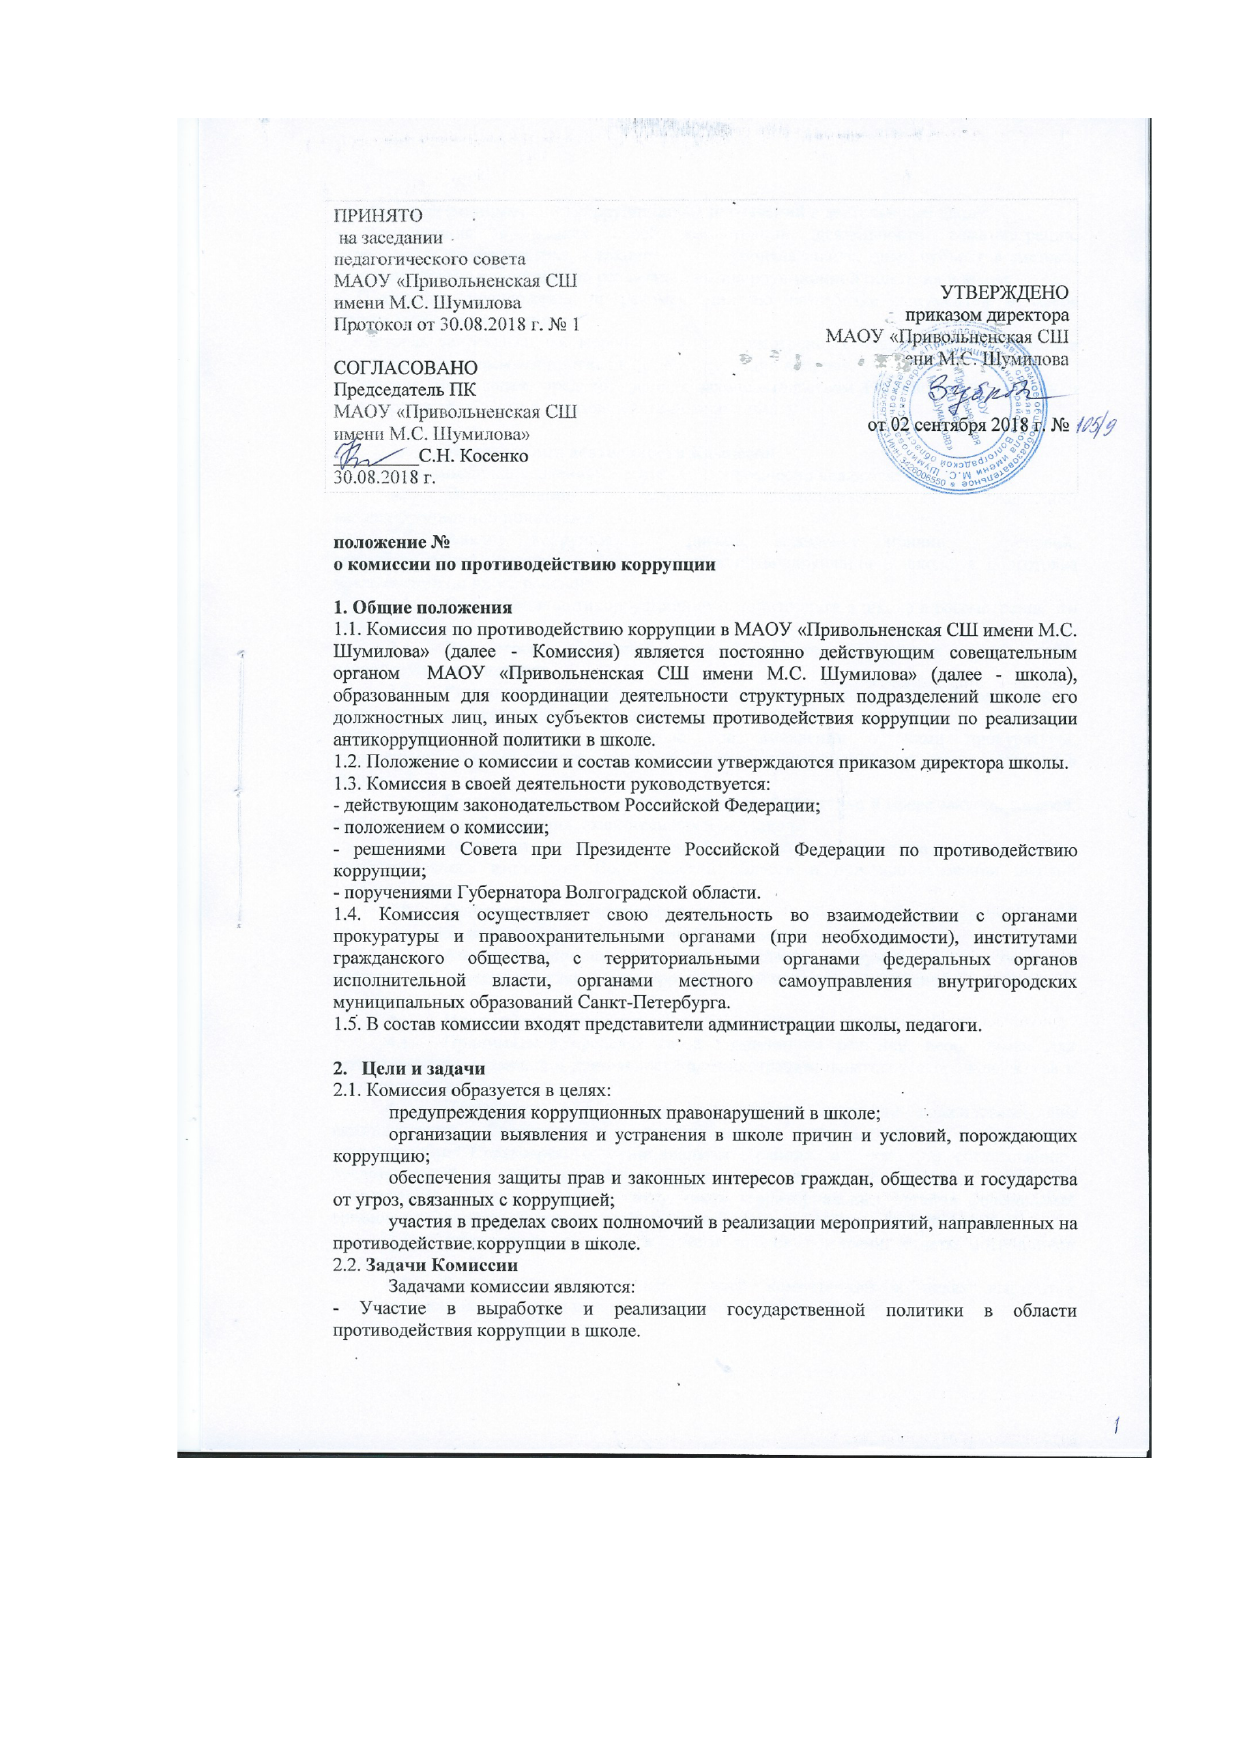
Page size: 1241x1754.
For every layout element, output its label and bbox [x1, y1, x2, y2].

picture [177, 118, 1152, 1458]
